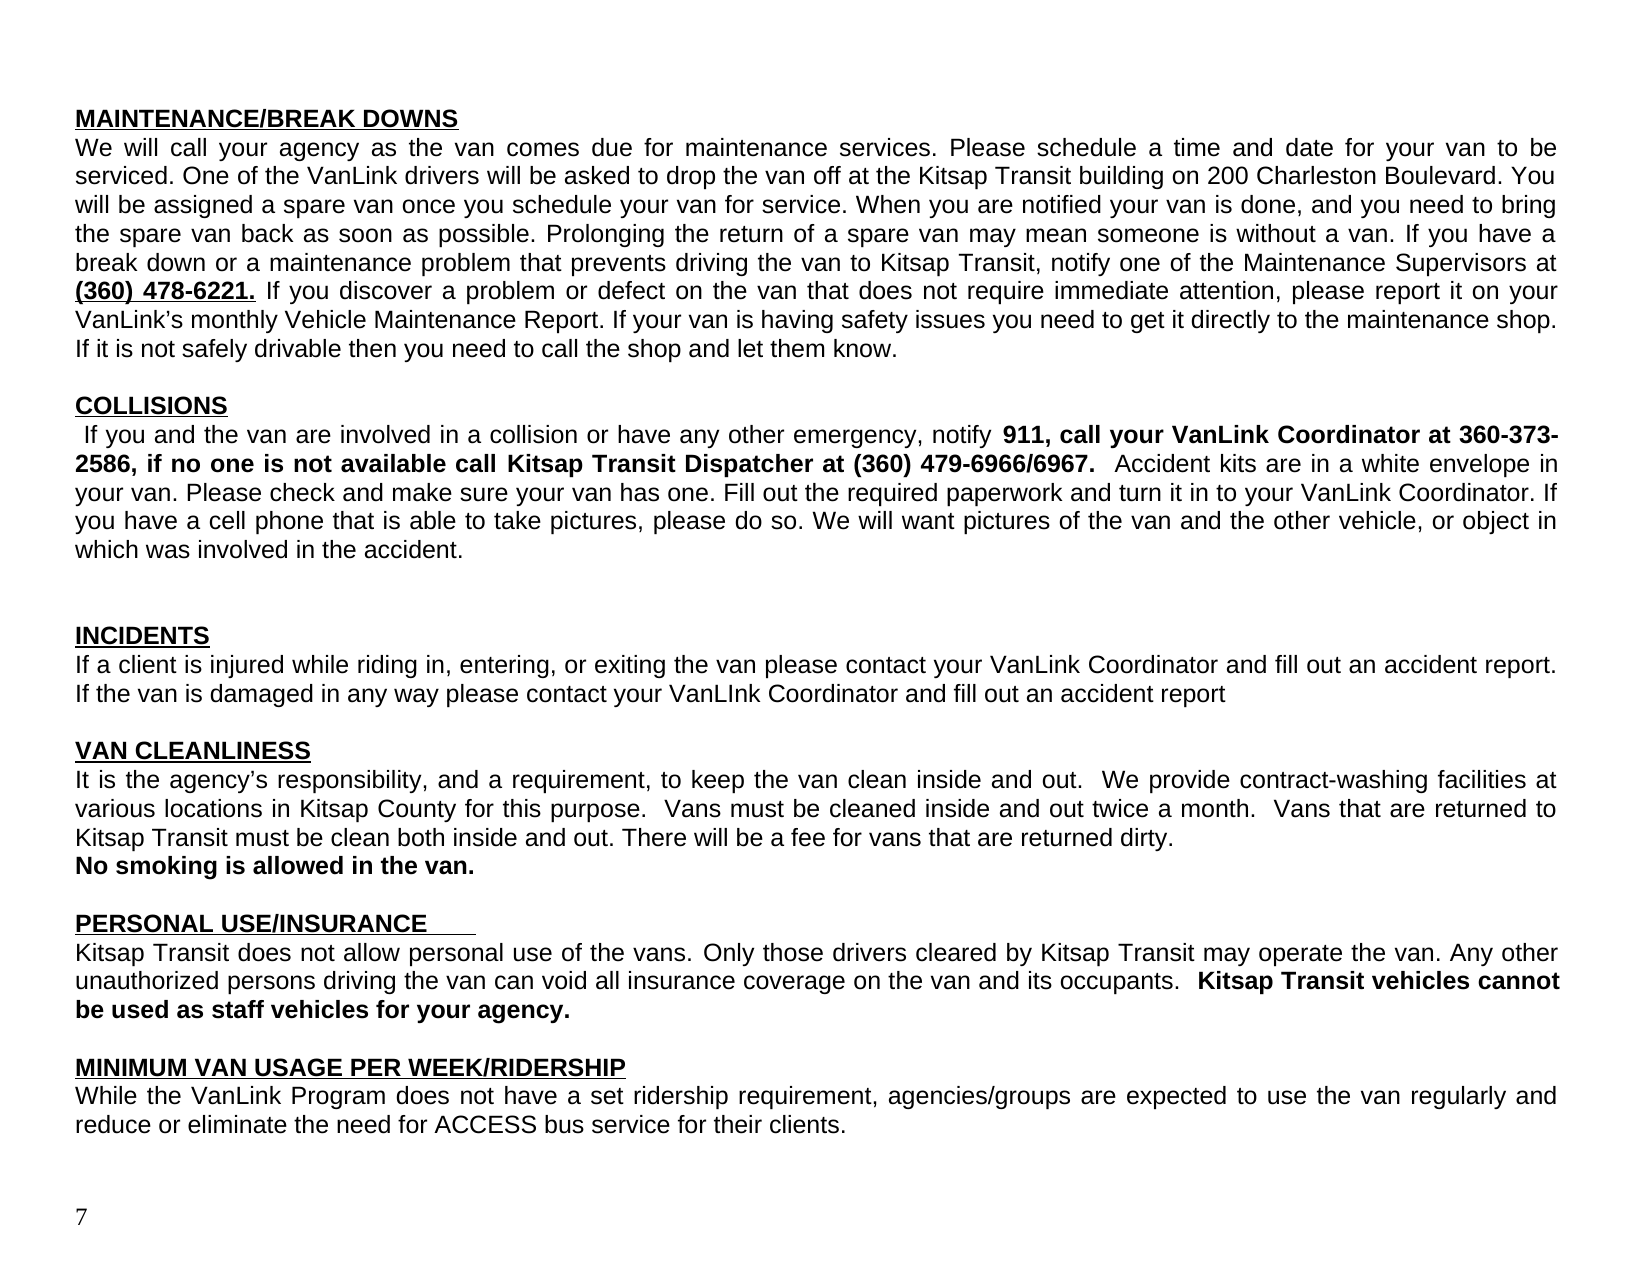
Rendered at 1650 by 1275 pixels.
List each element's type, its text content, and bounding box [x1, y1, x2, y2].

text It is the agency’s responsibility, and a requirement, to keep the van clean inside and out. We provide contract-washing facilities at various locations in Kitsap County for this purpose. Vans must be cleaned inside and out twice a month. Vans that are returned to Kitsap Transit must be clean both inside and out. There will be a fee for vans that are returned dirty. [75, 765, 1560, 851]
text If you and the van are involved in a collision or have any other emergency, notify 911, call your VanLink Coordinator at 360-373-2586, if no one is not available call Kitsap Transit Dispatcher at (360) 479-6966/6967. Accident kits are in a white envelope in your van. Please check and make sure your van has one. Fill out the required paperwork and turn it in to your VanLink Coordinator. If you have a cell phone that is able to take pictures, please do so. We will want pictures of the van and the other vehicle, or object in which was involved in the accident. [75, 420, 1560, 564]
text PERSONAL USE/INSURANCE [75, 909, 1560, 937]
text If a client is injured while riding in, entering, or exiting the van please contact your VanLink Coordinator and fill out an accident report. If the van is damaged in any way please contact your VanLInk Coordinator and fill out an accident report [75, 650, 1560, 707]
text VAN CLEANLINESS [75, 736, 1560, 765]
text While the VanLink Program does not have a set ridership requirement, agencies/groups are expected to use the van regularly and reduce or eliminate the need for ACCESS bus service for their clients. [75, 1081, 1560, 1139]
text Kitsap Transit does not allow personal use of the vans. Only those drivers cleared by Kitsap Transit may operate the van. Any other unauthorized persons driving the van can void all insurance coverage on the van and its occupants. Kitsap Transit vehicles cannot be used as staff vehicles for your agency. [75, 937, 1560, 1024]
text MINIMUM VAN USAGE PER WEEK/RIDERSHIP [75, 1052, 1560, 1081]
text We will call your agency as the van comes due for maintenance services. Please schedule a time and date for your van to be serviced. One of the VanLink drivers will be asked to drop the van off at the Kitsap Transit building on 200 Charleston Boulevard. You will be assigned a spare van once you schedule your van for service. When you are notified your van is done, and you need to bring the spare van back as soon as possible. Prolonging the return of a spare van may mean someone is without a van. If you have a break down or a maintenance problem that prevents driving the van to Kitsap Transit, notify one of the Maintenance Supervisors at (360) 478-6221. If you discover a problem or defect on the van that does not require immediate attention, please report it on your VanLink’s monthly Vehicle Maintenance Report. If your van is having safety issues you need to get it directly to the maintenance shop. If it is not safely drivable then you need to call the shop and let them know. [75, 132, 1560, 362]
text COLLISIONS [75, 391, 1560, 420]
text No smoking is allowed in the van. [75, 851, 1560, 880]
text INCIDENTS [75, 621, 1560, 650]
text MAINTENANCE/BREAK DOWNS [75, 104, 1560, 132]
